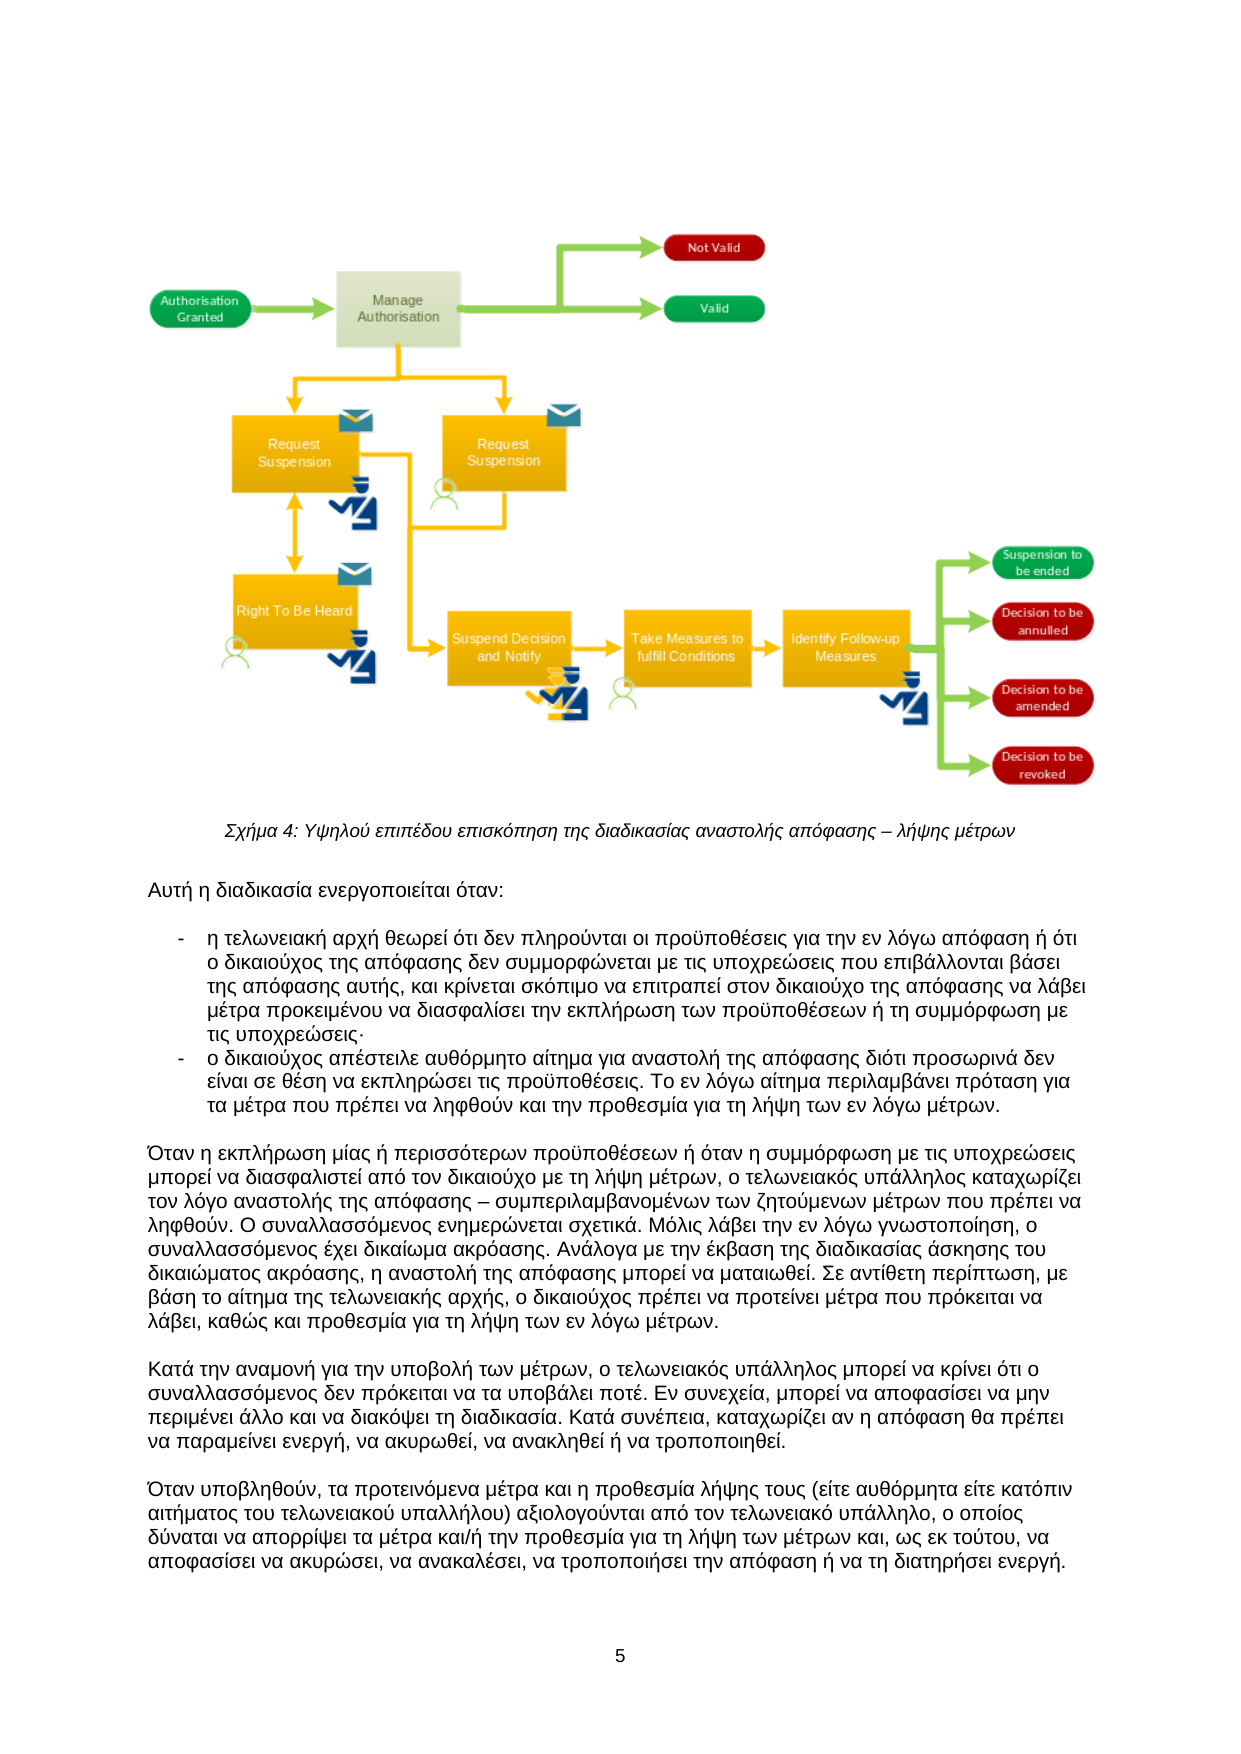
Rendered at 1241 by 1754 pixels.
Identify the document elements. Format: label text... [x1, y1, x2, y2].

text Σχήμα 4: Υψηλού επιπέδου επισκόπηση της διαδικασίας αναστολής απόφασης – λήψης μέτρων [148, 819, 1093, 841]
text Κατά την αναμονή για την υποβολή των μέτρων, ο τελωνειακός υπάλληλος μπορεί να κρίνει ότι ο συναλλασσόμενος δεν πρόκειται να τα υποβάλει ποτέ. Εν συνεχεία, μπορεί να αποφασίσει να μην περιμένει άλλο και να διακόψει τη διαδικασία. Κατά συνέπεια, καταχωρίζει αν η απόφαση θα πρέπει να παραμείνει ενεργή, να ακυρωθεί, να ανακληθεί ή να τροποποιηθεί. [148, 1357, 1093, 1453]
text Όταν η εκπλήρωση μίας ή περισσότερων προϋποθέσεων ή όταν η συμμόρφωση με τις υποχρεώσεις μπορεί να διασφαλιστεί από τον δικαιούχο με τη λήψη μέτρων, ο τελωνειακός υπάλληλος καταχωρίζει τον λόγο αναστολής της απόφασης – συμπεριλαμβανομένων των ζητούμενων μέτρων που πρέπει να ληφθούν. Ο συναλλασσόμενος ενημερώνεται σχετικά. Μόλις λάβει την εν λόγω γνωστοποίηση, ο συναλλασσόμενος έχει δικαίωμα ακρόασης. Ανάλογα με την έκβαση της διαδικασίας άσκησης του δικαιώματος ακρόασης, η αναστολή της απόφασης μπορεί να ματαιωθεί. Σε αντίθετη περίπτωση, με βάση το αίτημα της τελωνειακής αρχής, ο δικαιούχος πρέπει να προτείνει μέτρα που πρόκειται να λάβει, καθώς και προθεσμία για τη λήψη των εν λόγω μέτρων. [148, 1141, 1093, 1333]
list η τελωνειακή αρχή θεωρεί ότι δεν πληρούνται οι προϋποθέσεις για την εν λόγω απόφαση ή ότι ο δικαιούχος της απόφασης δεν συμμορφώνεται με τις υποχρεώσεις που επιβάλλονται βάσει της απόφασης αυτής, και κρίνεται σκόπιμο να επιτραπεί στον δικαιούχο της απόφασης να λάβει μέτρα προκειμένου να διασφαλίσει την εκπλήρωση των προϋποθέσεων ή τη συμμόρφωση με τις υποχρεώσεις· [177, 926, 1093, 1045]
text Όταν υποβληθούν, τα προτεινόμενα μέτρα και η προθεσμία λήψης τους (είτε αυθόρμητα είτε κατόπιν αιτήματος του τελωνειακού υπαλλήλου) αξιολογούνται από τον τελωνειακό υπάλληλο, ο οποίος δύναται να απορρίψει τα μέτρα και/ή την προθεσμία για τη λήψη των μέτρων και, ως εκ τούτου, να αποφασίσει να ακυρώσει, να ανακαλέσει, να τροποποιήσει την απόφαση ή να τη διατηρήσει ενεργή. [148, 1477, 1093, 1572]
text Αυτή η διαδικασία ενεργοποιείται όταν: [148, 878, 1093, 902]
list ο δικαιούχος απέστειλε αυθόρμητο αίτημα για αναστολή της απόφασης διότι προσωρινά δεν είναι σε θέση να εκπληρώσει τις προϋποθέσεις. Το εν λόγω αίτημα περιλαμβάνει πρόταση για τα μέτρα που πρέπει να ληφθούν και την προθεσμία για τη λήψη των εν λόγω μέτρων. [177, 1045, 1093, 1117]
